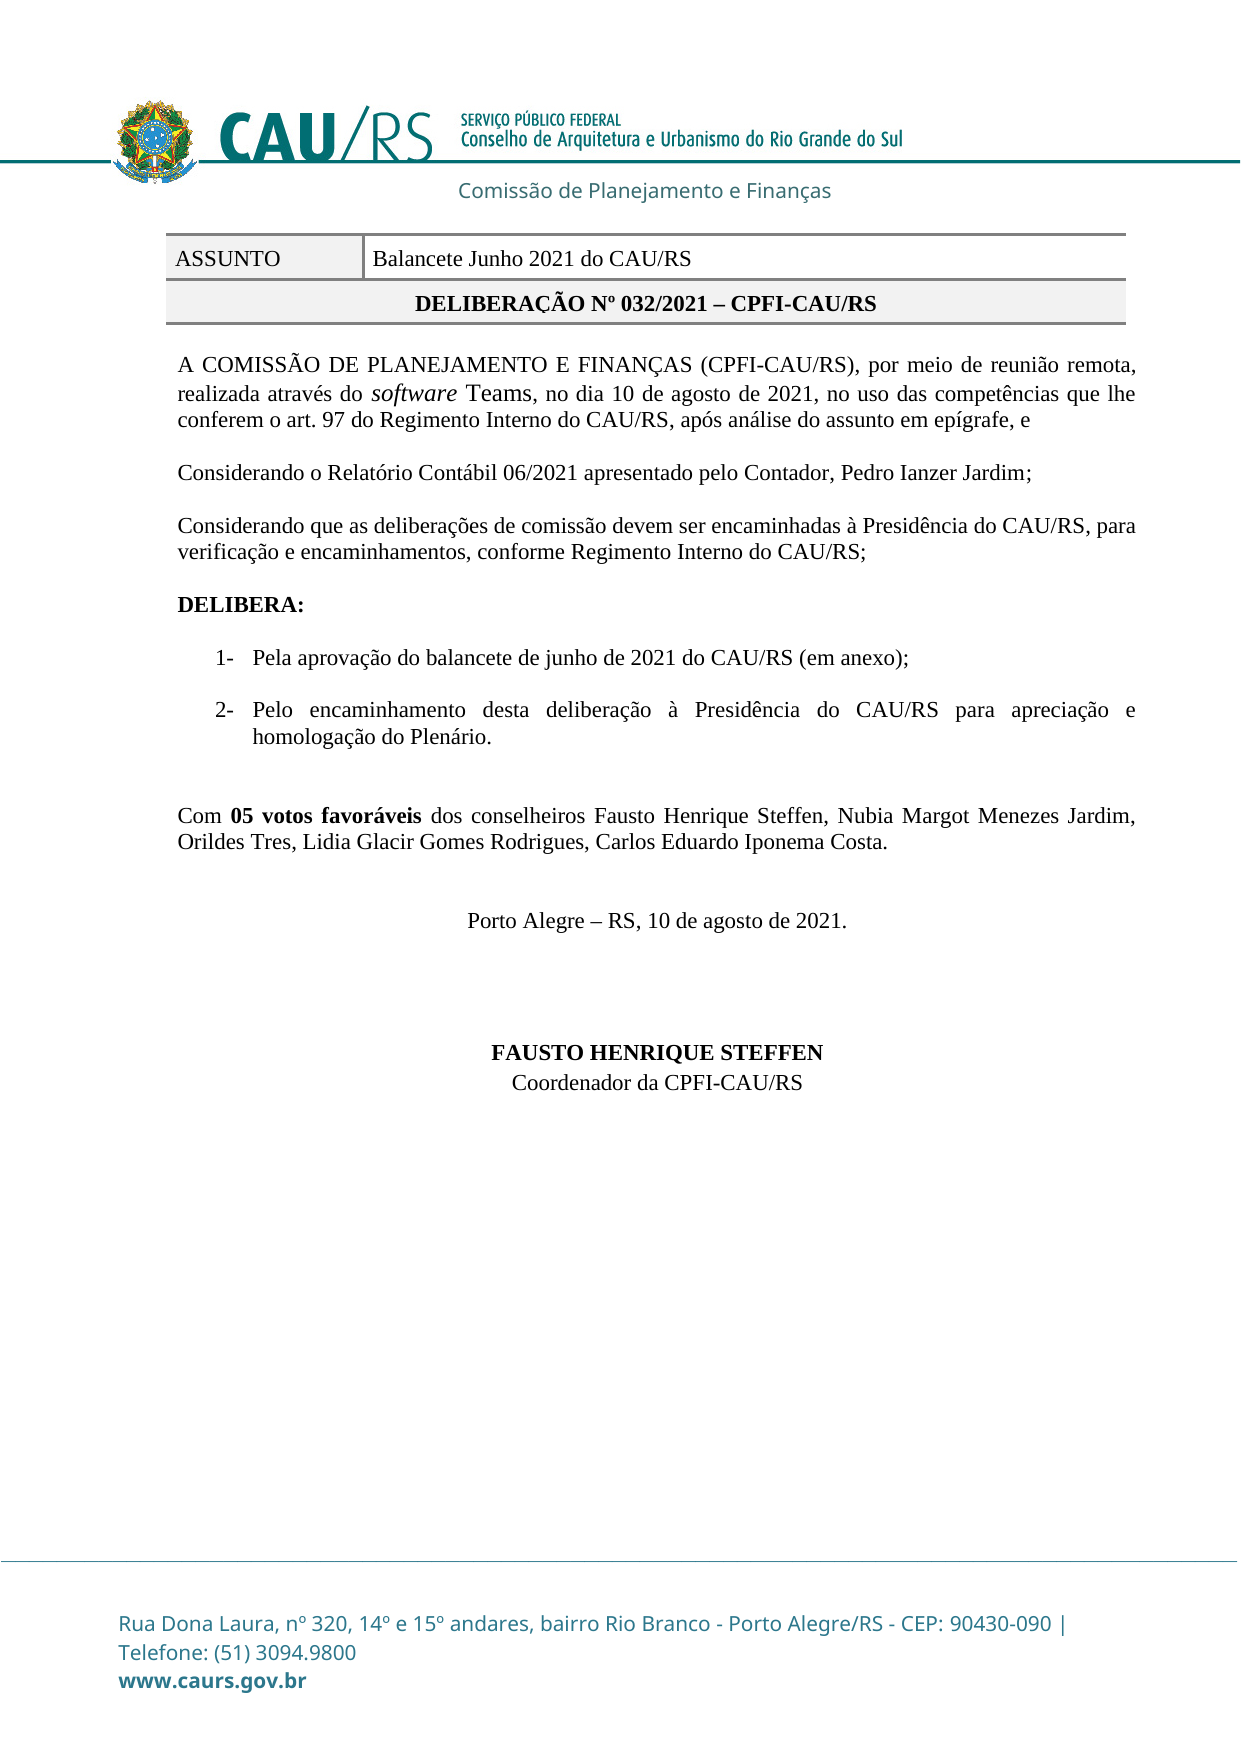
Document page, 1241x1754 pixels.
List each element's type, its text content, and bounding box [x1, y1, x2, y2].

text FAUSTO HENRIQUE STEFFEN [177, 1039, 1138, 1065]
picture [714, 188, 721, 194]
picture [0, 35, 1241, 194]
picture [543, 188, 550, 194]
text Com 05 votos favoráveis dos conselheiros Fausto Henrique Steffen, Nubia Margot Menezes Jardim, Orildes Tres, Lidia Glacir Gomes Rodrigues, Carlos Eduardo Iponema Costa. [177, 802, 1138, 854]
table_header Balancete Junho 2021 do CAU/RS [365, 236, 1126, 278]
list Pelo encaminhamento desta deliberação à Presidência do CAU/RS para apreciação e homologação do Plenário. [215, 696, 1138, 749]
text DELIBERA: [177, 591, 1138, 617]
table_cell DELIBERAÇÃO Nº 032/2021 – CPFI-CAU/RS [166, 281, 1126, 322]
text Porto Alegre – RS, 10 de agosto de 2021. [177, 907, 1138, 933]
text Coordenador da CPFI-CAU/RS [177, 1069, 1138, 1096]
text A COMISSÃO DE PLANEJAMENTO E FINANÇAS (CPFI-CAU/RS), por meio de reunião remota, realizada através do software Teams, no dia 10 de agosto de 2021, no uso das competências que lhe conferem o art. 97 do Regimento Interno do CAU/RS, após análise do assunto em epígrafe, e [177, 351, 1138, 433]
picture [474, 188, 481, 194]
text Considerando o Relatório Contábil 06/2021 apresentado pelo Contador, Pedro Ianzer Jardim; [177, 459, 1138, 486]
table_header ASSUNTO [166, 236, 362, 278]
text Considerando que as deliberações de comissão devem ser encaminhadas à Presidência do CAU/RS, para verificação e encaminhamentos, conforme Regimento Interno do CAU/RS; [177, 512, 1138, 564]
list Pela aprovação do balancete de junho de 2021 do CAU/RS (em anexo); [215, 644, 1138, 670]
